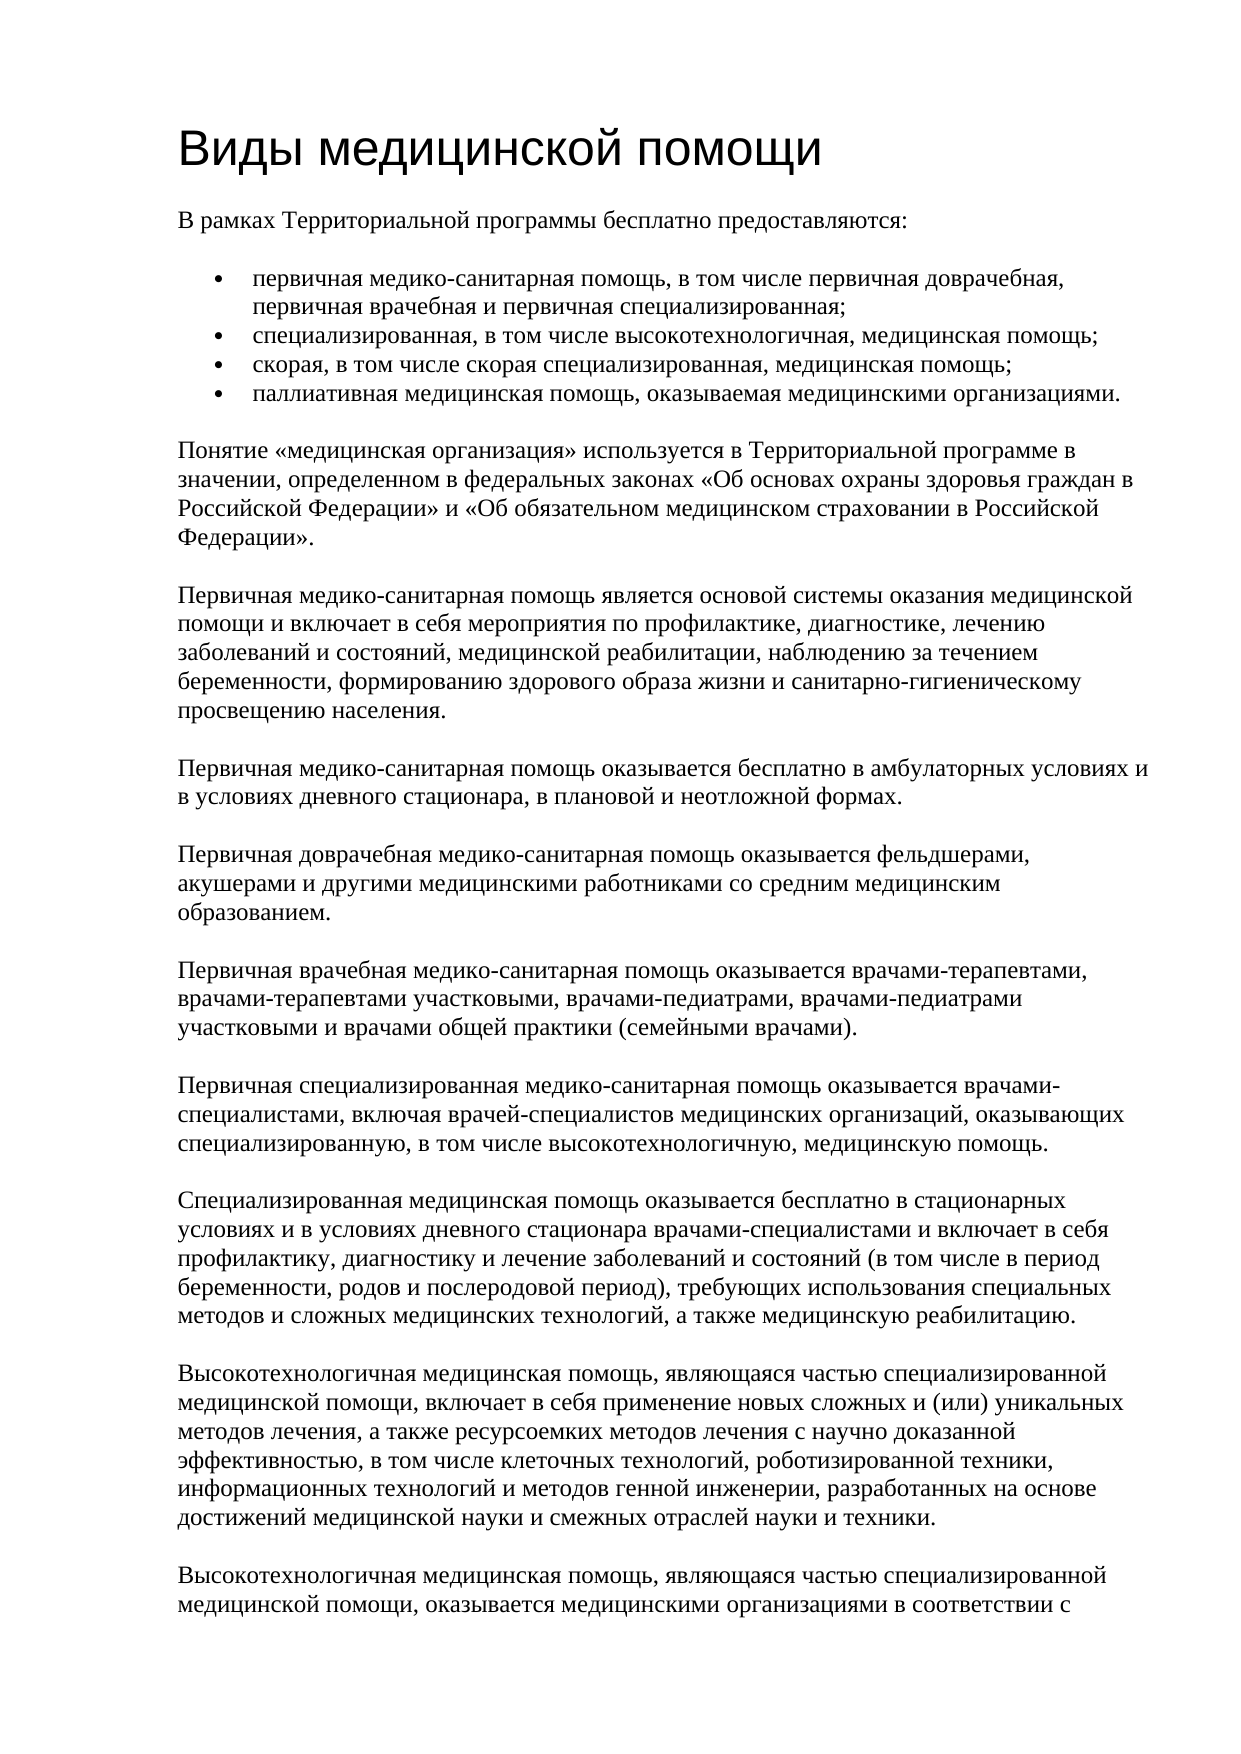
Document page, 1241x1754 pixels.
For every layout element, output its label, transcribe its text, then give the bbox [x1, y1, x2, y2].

list паллиативная медицинская помощь, оказываемая медицинскими организациями. [215, 378, 1152, 406]
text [177, 1560, 1152, 1618]
list специализированная, в том числе высокотехнологичная, медицинская помощь; [215, 320, 1152, 349]
text Первичная врачебная медико-санитарная помощь оказывается врачами-терапевтами, врачами-терапевтами участковыми, врачами-педиатрами, врачами-педиатрами участковыми и врачами общей практики (семейными врачами). [177, 955, 1152, 1041]
text Виды медицинской помощи [177, 118, 1152, 176]
text Высокотехнологичная медицинская помощь, являющаяся частью специализированной медицинской помощи, включает в себя применение новых сложных и (или) уникальных методов лечения, а также ресурсоемких методов лечения с научно доказанной эффективностью, в том числе клеточных технологий, роботизированной техники, информационных технологий и методов генной инженерии, разработанных на основе достижений медицинской науки и смежных отраслей науки и техники. [177, 1358, 1152, 1531]
list первичная медико-санитарная помощь, в том числе первичная доврачебная, первичная врачебная и первичная специализированная; [215, 263, 1152, 320]
list скорая, в том числе скорая специализированная, медицинская помощь; [215, 349, 1152, 378]
text Первичная доврачебная медико-санитарная помощь оказывается фельдшерами, акушерами и другими медицинскими работниками со средним медицинским образованием. [177, 839, 1152, 926]
text Первичная специализированная медико-санитарная помощь оказывается врачами-специалистами, включая врачей-специалистов медицинских организаций, оказывающих специализированную, в том числе высокотехнологичную, медицинскую помощь. [177, 1070, 1152, 1156]
text Первичная медико-санитарная помощь является основой системы оказания медицинской помощи и включает в себя мероприятия по профилактике, диагностике, лечению заболеваний и состояний, медицинской реабилитации, наблюдению за течением беременности, формированию здорового образа жизни и санитарно-гигиеническому просвещению населения. [177, 580, 1152, 723]
text Понятие «медицинская организация» используется в Территориальной программе в значении, определенном в федеральных законах «Об основах охраны здоровья граждан в Российской Федерации» и «Об обязательном медицинском страховании в Российской Федерации». [177, 436, 1152, 551]
text В рамках Территориальной программы бесплатно предоставляются: [177, 205, 1152, 233]
text Первичная медико-санитарная помощь оказывается бесплатно в амбулаторных условиях и в условиях дневного стационара, в плановой и неотложной формах. [177, 753, 1152, 810]
text Специализированная медицинская помощь оказывается бесплатно в стационарных условиях и в условиях дневного стационара врачами-специалистами и включает в себя профилактику, диагностику и лечение заболеваний и состояний (в том числе в период беременности, родов и послеродовой период), требующих использования специальных методов и сложных медицинских технологий, а также медицинскую реабилитацию. [177, 1186, 1152, 1329]
